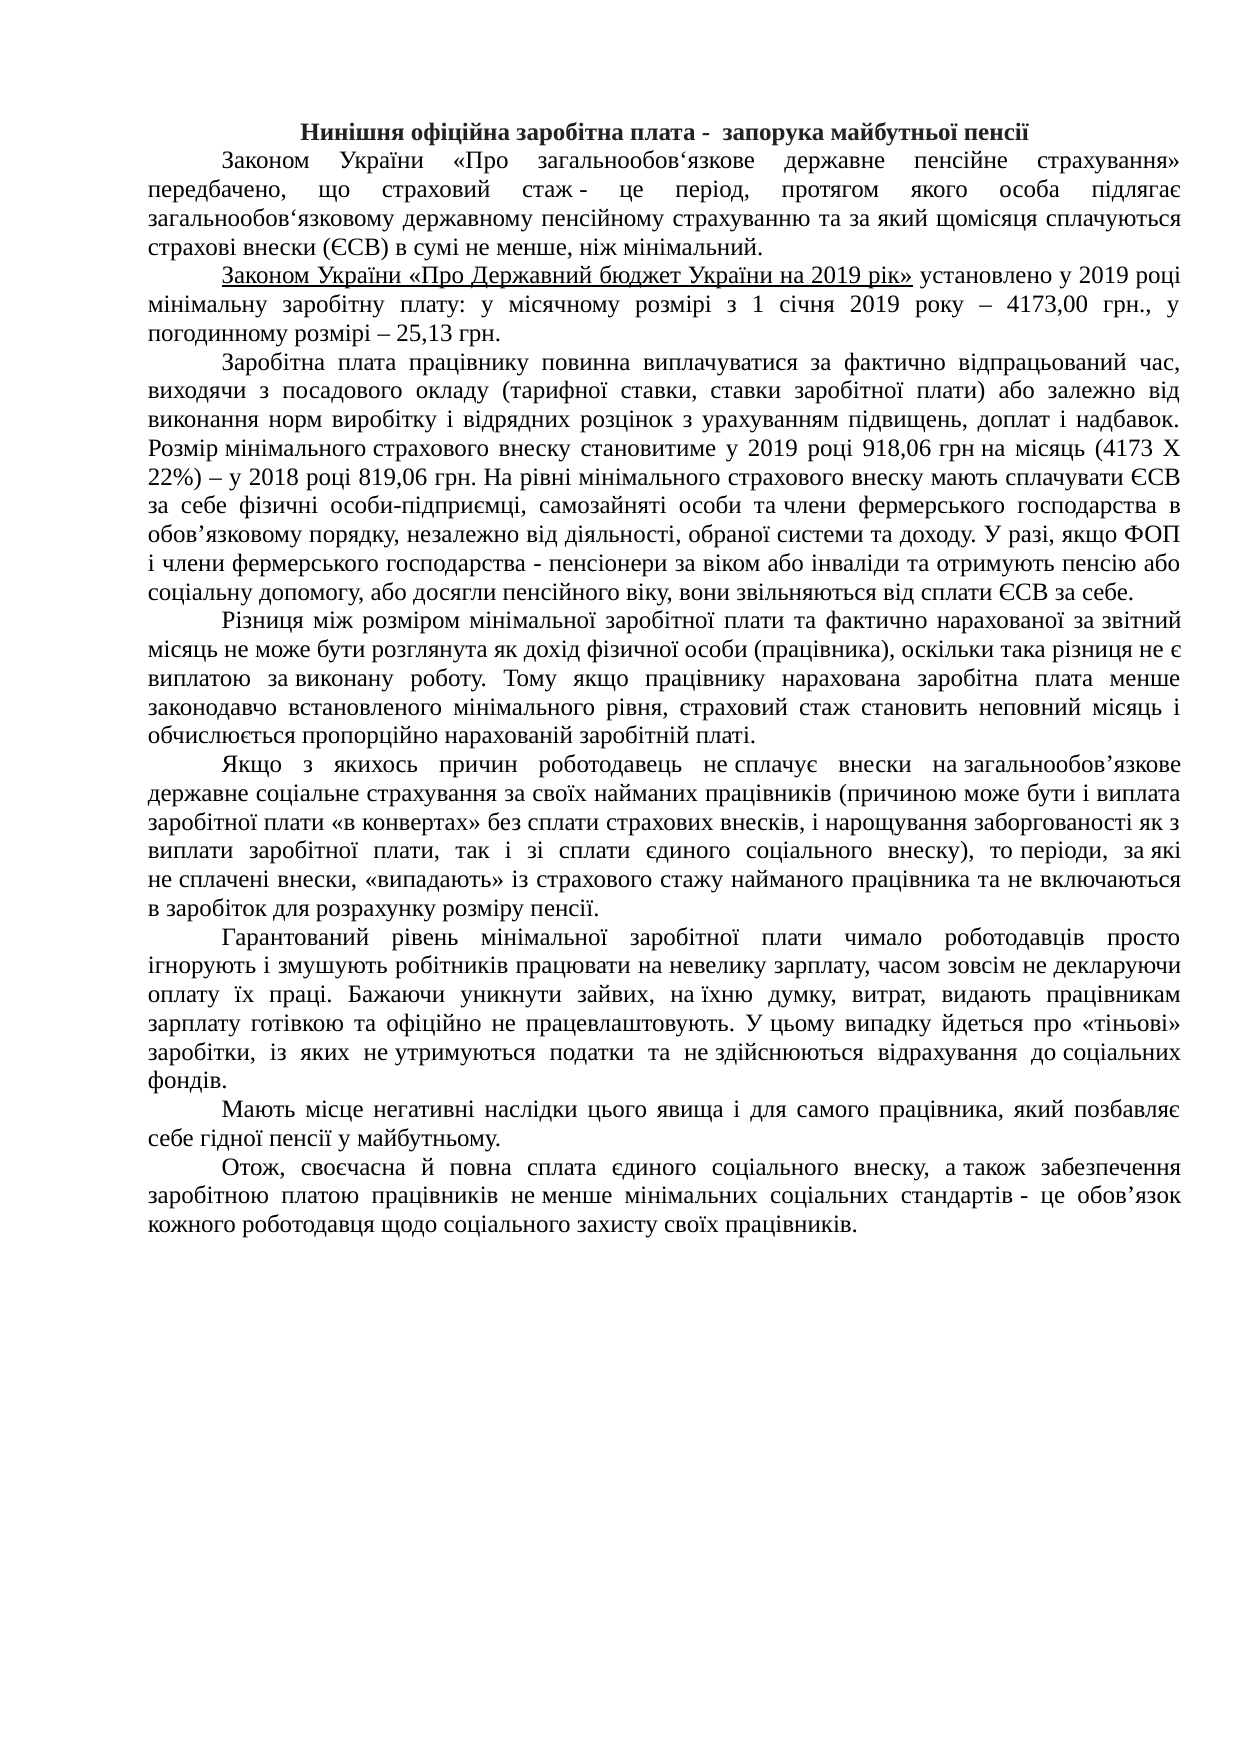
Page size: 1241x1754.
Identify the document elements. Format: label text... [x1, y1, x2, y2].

text Мають місце негативні наслідки цього явища і для самого працівника, який позбавляє себе гідної пенсії у майбутньому. [148, 1094, 1181, 1152]
text Законом України «Про Державний бюджет України на 2019 рік» установлено у 2019 році мінімальну заробітну плату: у місячному розмірі з 1 січня 2019 року – 4173,00 грн., у погодинному розмірі – 25,13 грн. [148, 260, 1181, 347]
text Якщо з якихось причин роботодавець не сплачує внески на загальнообов’язкове державне соціальне страхування за своїх найманих працівників (причиною може бути і виплата заробітної плати «в конвертах» без сплати страхових внесків, і нарощування заборгованості як з виплати заробітної плати, так і зі сплати єдиного соціального внеску), то періоди, за які не сплачені внески, «випадають» із страхового стажу найманого працівника та не включаються в заробіток для розрахунку розміру пенсії. [148, 749, 1181, 922]
text Різниця між розміром мінімальної заробітної плати та фактично нарахованої за звітний місяць не може бути розглянута як дохід фізичної особи (працівника), оскільки така різниця не є виплатою за виконану роботу. Тому якщо працівнику нарахована заробітна плата менше законодавчо встановленого мінімального рівня, страховий стаж становить неповний місяць і обчислюється пропорційно нарахованій заробітній платі. [148, 605, 1181, 749]
text Гарантований рівень мінімальної заробітної плати чимало роботодавців просто ігнорують і змушують робітників працювати на невелику зарплату, часом зовсім не декларуючи оплату їх праці. Бажаючи уникнути зайвих, на їхню думку, витрат, видають працівникам зарплату готівкою та офіційно не працевлаштовують. У цьому випадку йдеться про «тіньові» заробітки, із яких не утримуються податки та не здійснюються відрахування до соціальних фондів. [148, 922, 1181, 1094]
text Законом України «Про загальнообов‘язкове державне пенсійне страхування» передбачено, що страховий стаж - це період, протягом якого особа підлягає загальнообов‘язковому державному пенсійному страхуванню та за який щомісяця сплачуються страхові внески (ЄСВ) в сумі не менше, ніж мінімальний. [148, 145, 1181, 260]
text Заробітна плата працівнику повинна виплачуватися за фактично відпрацьований час, виходячи з посадового окладу (тарифної ставки, ставки заробітної плати) або залежно від виконання норм виробітку і відрядних розцінок з урахуванням підвищень, доплат і надбавок. Розмір мінімального страхового внеску становитиме у 2019 році 918,06 грн на місяць (4173 Х 22%) – у 2018 році 819,06 грн. На рівні мінімального страхового внеску мають сплачувати ЄСВ за себе фізичні особи-підприємці, самозайняті особи та члени фермерського господарства в обов’язковому порядку, незалежно від діяльності, обраної системи та доходу. У разі, якщо ФОП і члени фермерського господарства - пенсіонери за віком або інваліди та отримують пенсію або соціальну допомогу, або досягли пенсійного віку, вони звільняються від сплати ЄСВ за себе. [148, 347, 1181, 605]
text Отож, своєчасна й повна сплата єдиного соціального внеску, а також забезпечення заробітною платою працівників не менше мінімальних соціальних стандартів - це обов’язок кожного роботодавця щодо соціального захисту своїх працівників. [148, 1152, 1181, 1238]
text Нинішня офіційна заробітна плата - запорука майбутньої пенсії [148, 117, 1181, 145]
